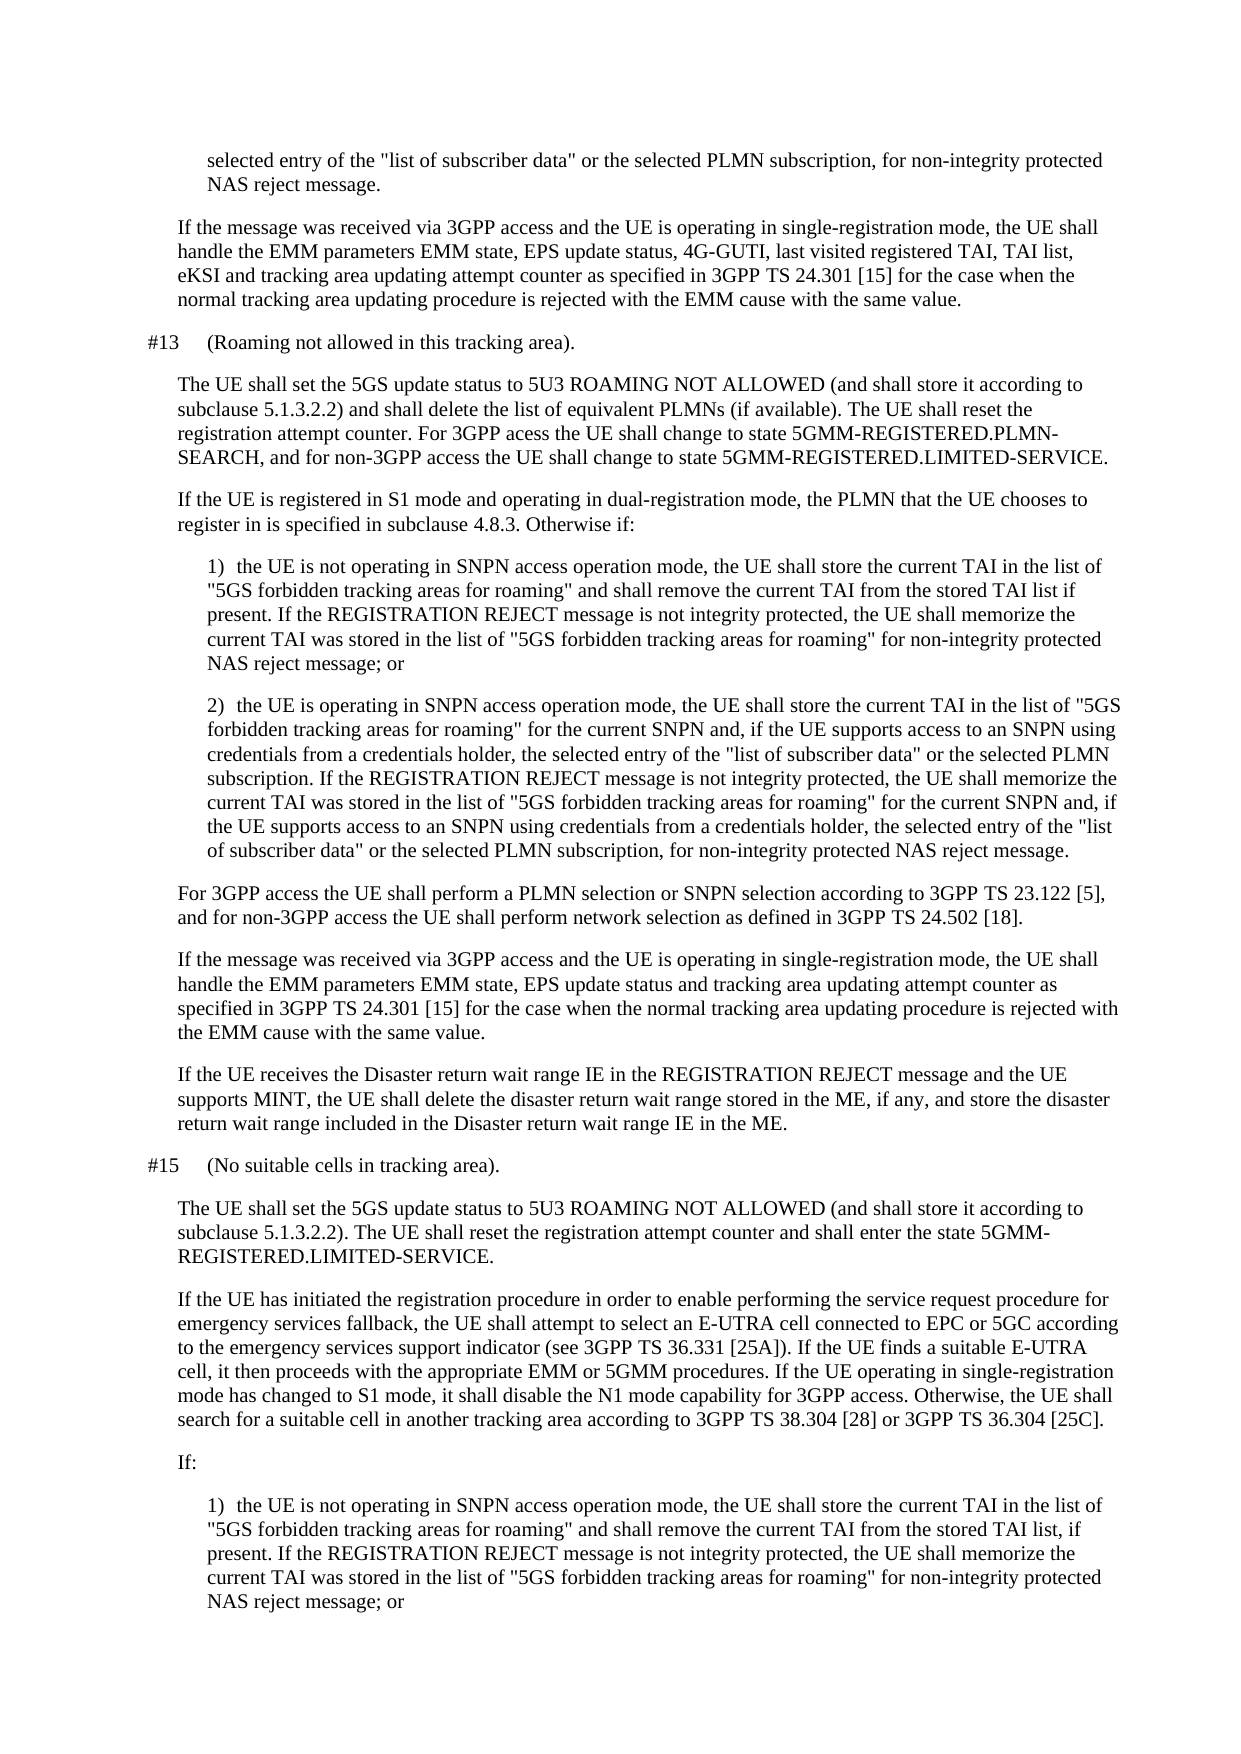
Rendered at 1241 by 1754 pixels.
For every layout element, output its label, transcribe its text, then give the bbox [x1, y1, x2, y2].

text If the message was received via 3GPP access and the UE is operating in single-registration mode, the UE shall handle the EMM parameters EMM state, EPS update status, 4G-GUTI, last visited registered TAI, TAI list, eKSI and tracking area updating attempt counter as specified in 3GPP TS 24.301 [15] for the case when the normal tracking area updating procedure is rejected with the EMM cause with the same value. [148, 214, 1122, 311]
text If the UE receives the Disaster return wait range IE in the REGISTRATION REJECT message and the UE supports MINT, the UE shall delete the disaster return wait range stored in the ME, if any, and store the disaster return wait range included in the Disaster return wait range IE in the ME. [148, 1062, 1122, 1134]
text #13 (Roaming not allowed in this tracking area). [148, 329, 1122, 354]
text 1) the UE is not operating in SNPN access operation mode, the UE shall store the current TAI in the list of "5GS forbidden tracking areas for roaming" and shall remove the current TAI from the stored TAI list, if present. If the REGISTRATION REJECT message is not integrity protected, the UE shall memorize the current TAI was stored in the list of "5GS forbidden tracking areas for roaming" for non-integrity protected NAS reject message; or [207, 1493, 1122, 1613]
text If the UE has initiated the registration procedure in order to enable performing the service request procedure for emergency services fallback, the UE shall attempt to select an E-UTRA cell connected to EPC or 5GC according to the emergency services support indicator (see 3GPP TS 36.331 [25A]). If the UE finds a suitable E-UTRA cell, it then proceeds with the appropriate EMM or 5GMM procedures. If the UE operating in single-registration mode has changed to S1 mode, it shall disable the N1 mode capability for 3GPP access. Otherwise, the UE shall search for a suitable cell in another tracking area according to 3GPP TS 38.304 [28] or 3GPP TS 36.304 [25C]. [148, 1287, 1122, 1431]
text If: [148, 1450, 1122, 1474]
text #15 (No suitable cells in tracking area). [148, 1153, 1122, 1177]
text 1) the UE is not operating in SNPN access operation mode, the UE shall store the current TAI in the list of "5GS forbidden tracking areas for roaming" and shall remove the current TAI from the stored TAI list if present. If the REGISTRATION REJECT message is not integrity protected, the UE shall memorize the current TAI was stored in the list of "5GS forbidden tracking areas for roaming" for non-integrity protected NAS reject message; or [207, 554, 1122, 674]
text If the UE is registered in S1 mode and operating in dual-registration mode, the PLMN that the UE chooses to register in is specified in subclause 4.8.3. Otherwise if: [148, 487, 1122, 536]
text For 3GPP access the UE shall perform a PLMN selection or SNPN selection according to 3GPP TS 23.122 [5], and for non-3GPP access the UE shall perform network selection as defined in 3GPP TS 24.502 [18]. [148, 881, 1122, 929]
text The UE shall set the 5GS update status to 5U3 ROAMING NOT ALLOWED (and shall store it according to subclause 5.1.3.2.2). The UE shall reset the registration attempt counter and shall enter the state 5GMM-REGISTERED.LIMITED-SERVICE. [148, 1196, 1122, 1268]
text 2) the UE is operating in SNPN access operation mode, the UE shall store the current TAI in the list of "5GS forbidden tracking areas for roaming" for the current SNPN and, if the UE supports access to an SNPN using credentials from a credentials holder, the selected entry of the "list of subscriber data" or the selected PLMN subscription. If the REGISTRATION REJECT message is not integrity protected, the UE shall memorize the current TAI was stored in the list of "5GS forbidden tracking areas for roaming" for the current SNPN and, if the UE supports access to an SNPN using credentials from a credentials holder, the selected entry of the "list of subscriber data" or the selected PLMN subscription, for non-integrity protected NAS reject message. [207, 693, 1122, 862]
text If the message was received via 3GPP access and the UE is operating in single-registration mode, the UE shall handle the EMM parameters EMM state, EPS update status and tracking area updating attempt counter as specified in 3GPP TS 24.301 [15] for the case when the normal tracking area updating procedure is rejected with the EMM cause with the same value. [148, 947, 1122, 1044]
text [207, 148, 1122, 196]
text The UE shall set the 5GS update status to 5U3 ROAMING NOT ALLOWED (and shall store it according to subclause 5.1.3.2.2) and shall delete the list of equivalent PLMNs (if available). The UE shall reset the registration attempt counter. For 3GPP acess the UE shall change to state 5GMM-REGISTERED.PLMN-SEARCH, and for non-3GPP access the UE shall change to state 5GMM-REGISTERED.LIMITED-SERVICE. [148, 372, 1122, 469]
